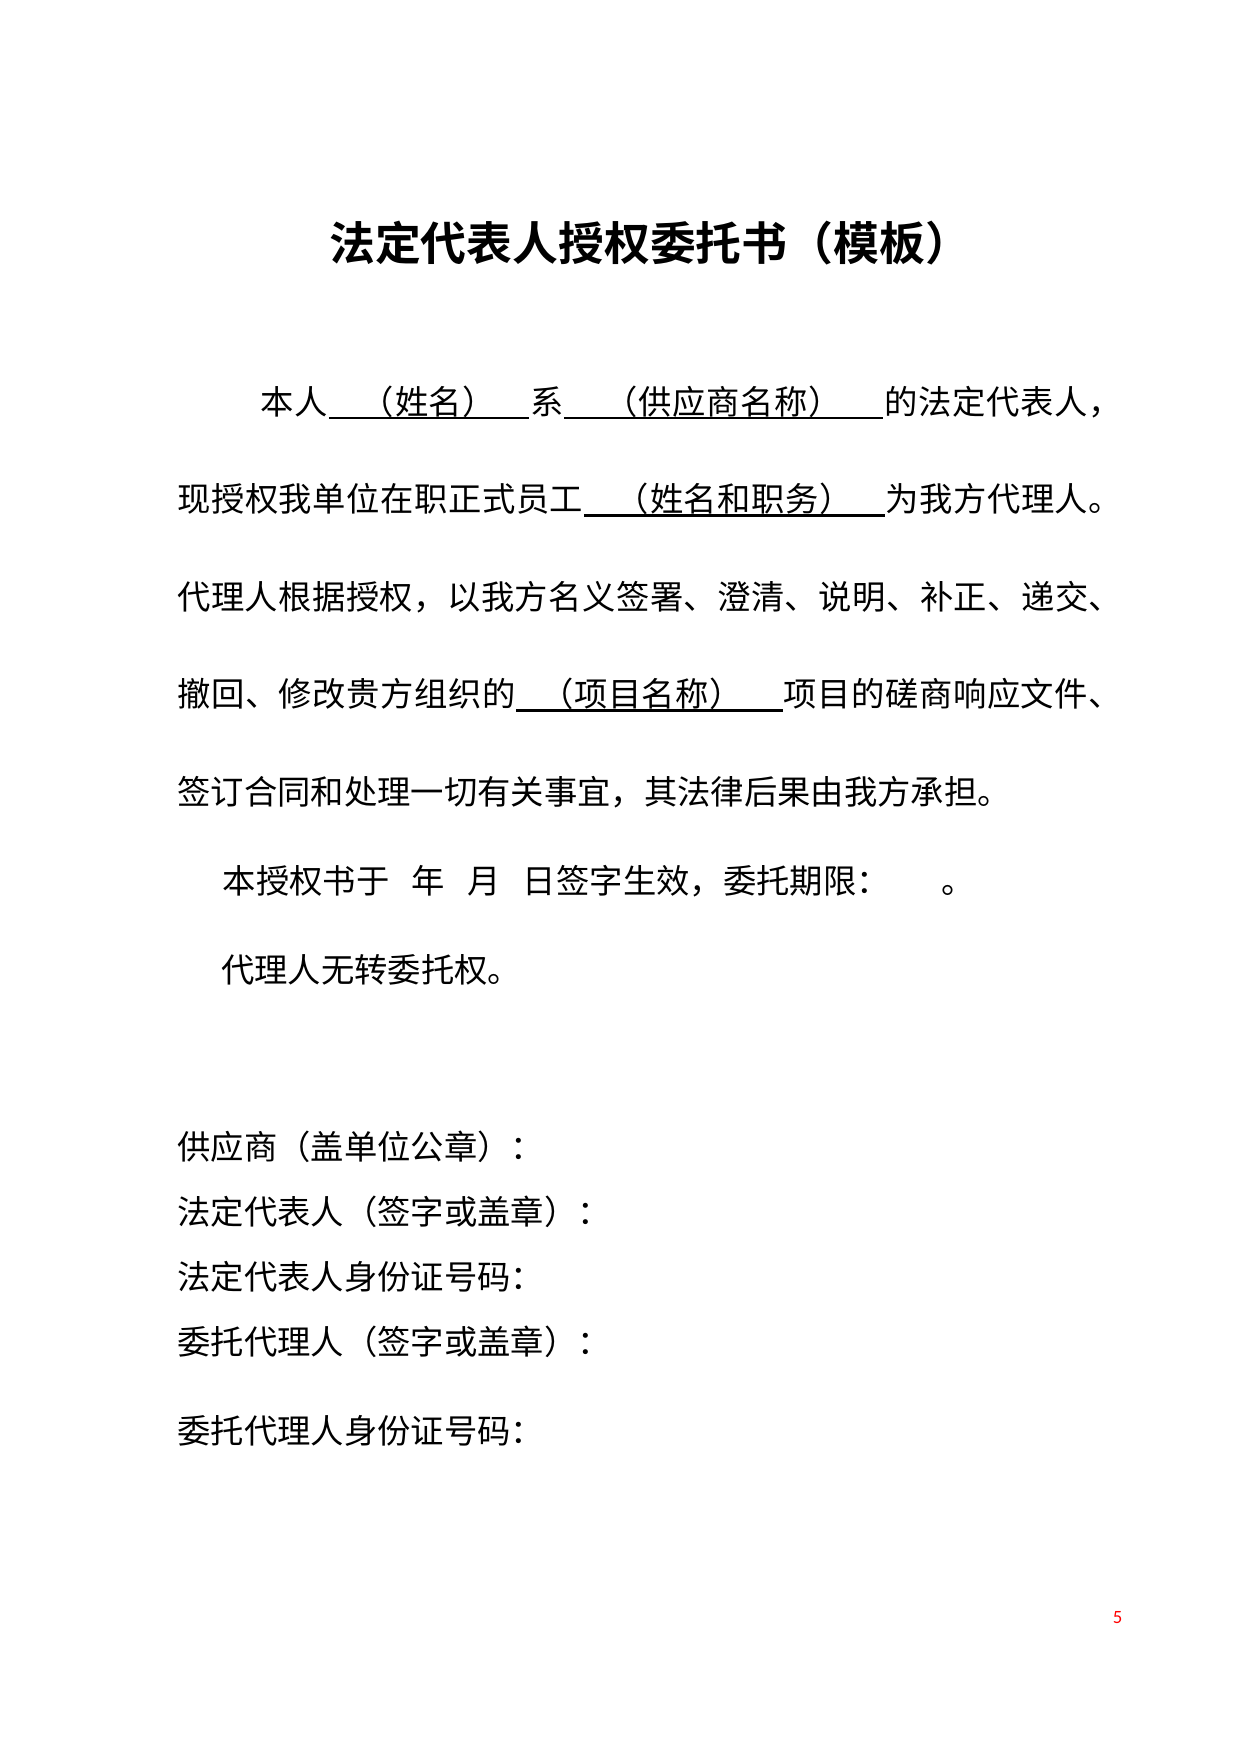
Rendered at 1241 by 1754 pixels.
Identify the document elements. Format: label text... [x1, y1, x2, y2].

text 法定代表人（签字或盖章）： [177, 1177, 1122, 1242]
text 本授权书于 年 月 日签字生效，委托期限： 。 [177, 846, 1122, 911]
text 法定代表人身份证号码： [177, 1242, 1122, 1307]
text 委托代理人身份证号码： [177, 1396, 1122, 1461]
text 法定代表人授权委托书（模板） [177, 192, 1122, 290]
text 代理人无转委托权。 [177, 935, 1122, 1000]
text 供应商（盖单位公章）： [177, 1112, 1122, 1177]
text 委托代理人（签字或盖章）： [177, 1307, 1122, 1372]
text 本人 （姓名） 系 （供应商名称） 的法定代表人，现授权我单位在职正式员工 （姓名和职务） 为我方代理人。代理人根据授权，以我方名义签署、澄清、说明、补正、递交、撤回、修改贵方组织的 （项目名称） 项目的磋商响应文件、签订合同和处理一切有关事宜，其法律后果由我方承担。 [177, 367, 1122, 822]
